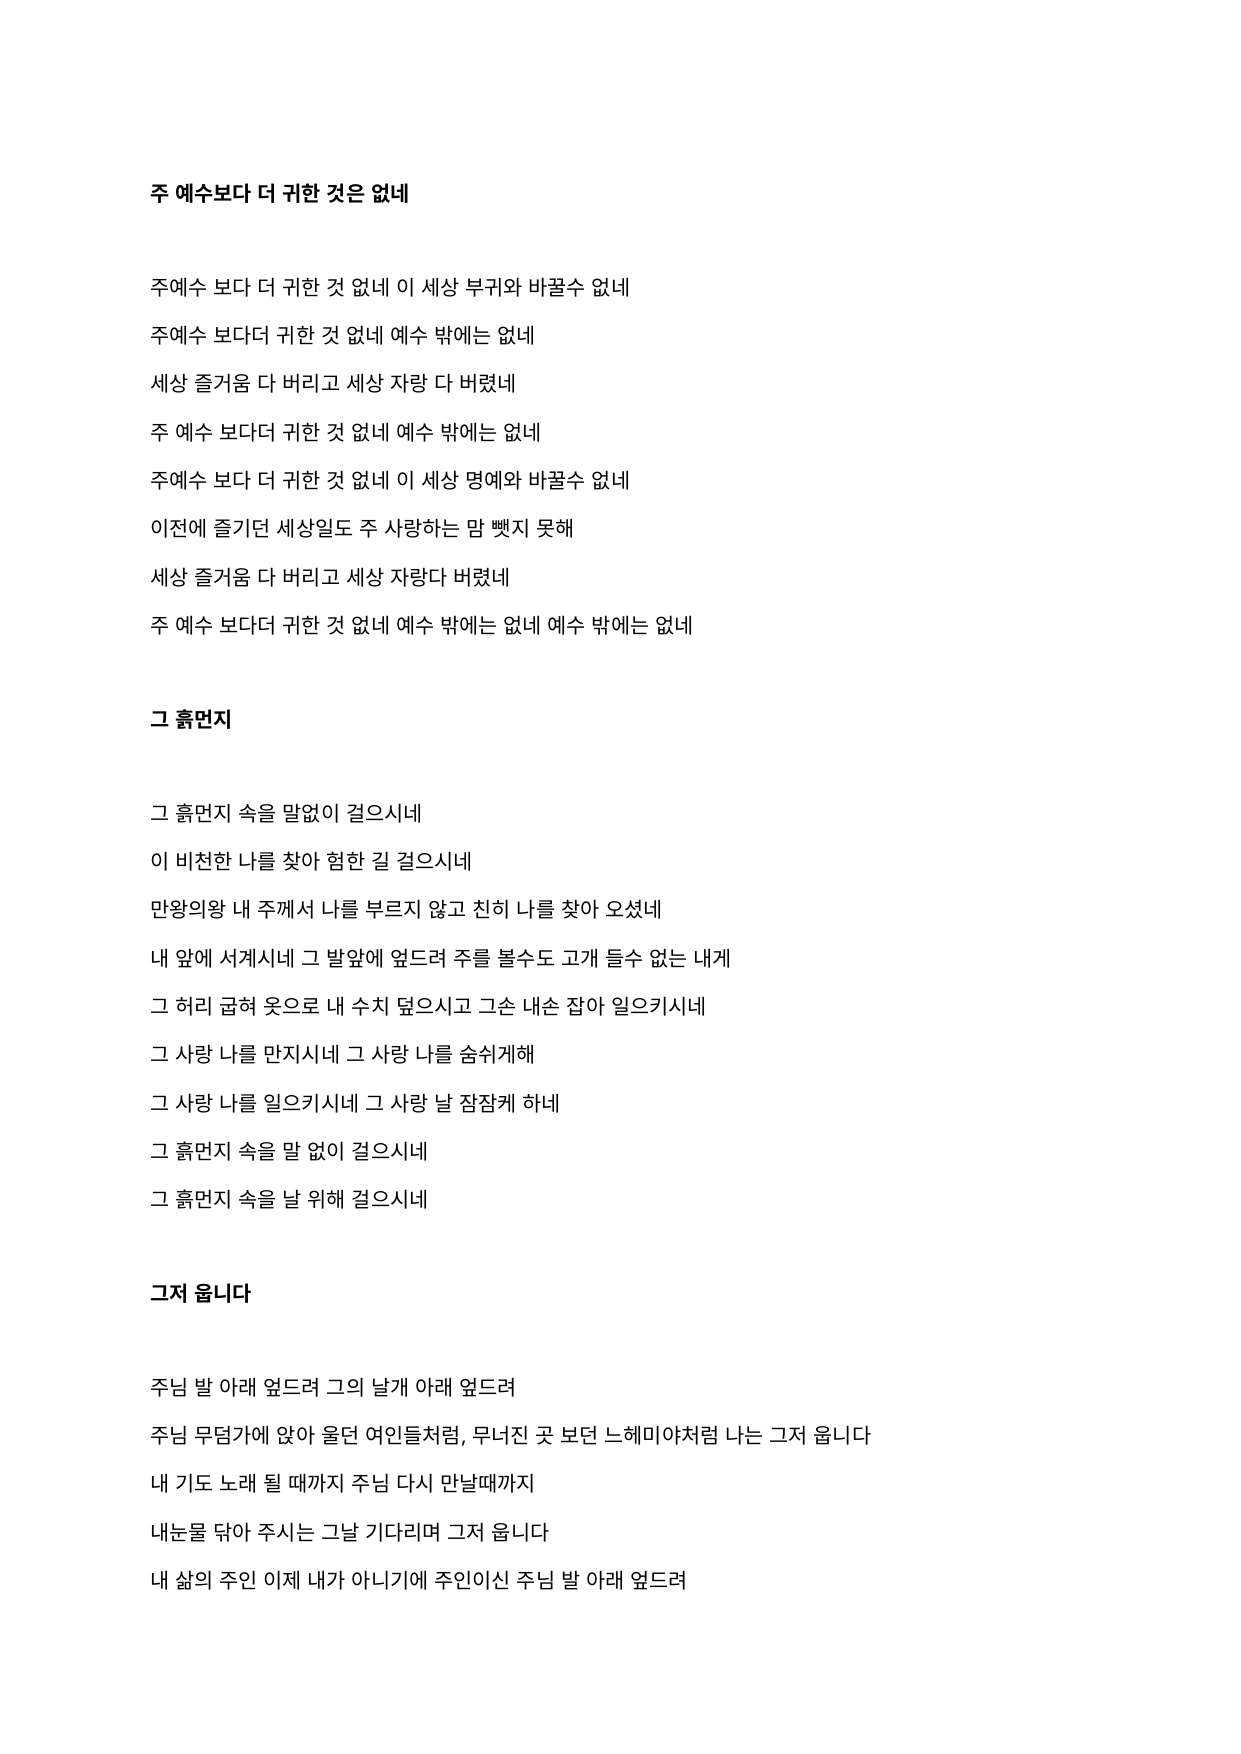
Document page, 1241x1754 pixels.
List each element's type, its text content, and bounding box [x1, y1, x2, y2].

text 내눈물 닦아 주시는 그날 기다리며 그저 웁니다 [150, 1516, 1090, 1546]
text 그 흙먼지 속을 말없이 걸으시네 [150, 797, 1090, 827]
text 그 흙먼지 속을 말 없이 걸으시네 [150, 1135, 1090, 1165]
text 주 예수 보다더 귀한 것 없네 예수 밖에는 없네 [150, 416, 1090, 446]
text 만왕의왕 내 주께서 나를 부르지 않고 친히 나를 찾아 오셨네 [150, 893, 1090, 924]
text 내 삶의 주인 이제 내가 아니기에 주인이신 주님 발 아래 엎드려 [150, 1564, 1090, 1594]
text 주 예수 보다더 귀한 것 없네 예수 밖에는 없네 예수 밖에는 없네 [150, 609, 1090, 639]
text 주님 무덤가에 앉아 울던 여인들처럼, 무너진 곳 보던 느헤미야처럼 나는 그저 웁니다 [150, 1419, 1090, 1449]
text 그 흙먼지 속을 날 위해 걸으시네 [150, 1183, 1090, 1214]
text 세상 즐거움 다 버리고 세상 자랑 다 버렸네 [150, 368, 1090, 398]
text 주예수 보다더 귀한 것 없네 예수 밖에는 없네 [150, 319, 1090, 349]
text 그 허리 굽혀 옷으로 내 수치 덮으시고 그손 내손 잡아 일으키시네 [150, 990, 1090, 1020]
text 내 기도 노래 될 때까지 주님 다시 만날때까지 [150, 1468, 1090, 1498]
text 그 사랑 나를 일으키시네 그 사랑 날 잠잠케 하네 [150, 1087, 1090, 1117]
text 그 사랑 나를 만지시네 그 사랑 나를 숨쉬게해 [150, 1038, 1090, 1069]
text 주님 발 아래 엎드려 그의 날개 아래 엎드려 [150, 1371, 1090, 1401]
text 이 비천한 나를 찾아 험한 길 걸으시네 [150, 845, 1090, 875]
text 주예수 보다 더 귀한 것 없네 이 세상 명예와 바꿀수 없네 [150, 464, 1090, 494]
text 그저 웁니다 [150, 1277, 1090, 1307]
text 주예수 보다 더 귀한 것 없네 이 세상 부귀와 바꿀수 없네 [150, 271, 1090, 301]
text 주 예수보다 더 귀한 것은 없네 [150, 177, 1090, 207]
text 이전에 즐기던 세상일도 주 사랑하는 맘 뺏지 못해 [150, 513, 1090, 543]
text 그 흙먼지 [150, 703, 1090, 733]
text 내 앞에 서계시네 그 발앞에 엎드려 주를 볼수도 고개 들수 없는 내게 [150, 942, 1090, 972]
text 세상 즐거움 다 버리고 세상 자랑다 버렸네 [150, 561, 1090, 591]
